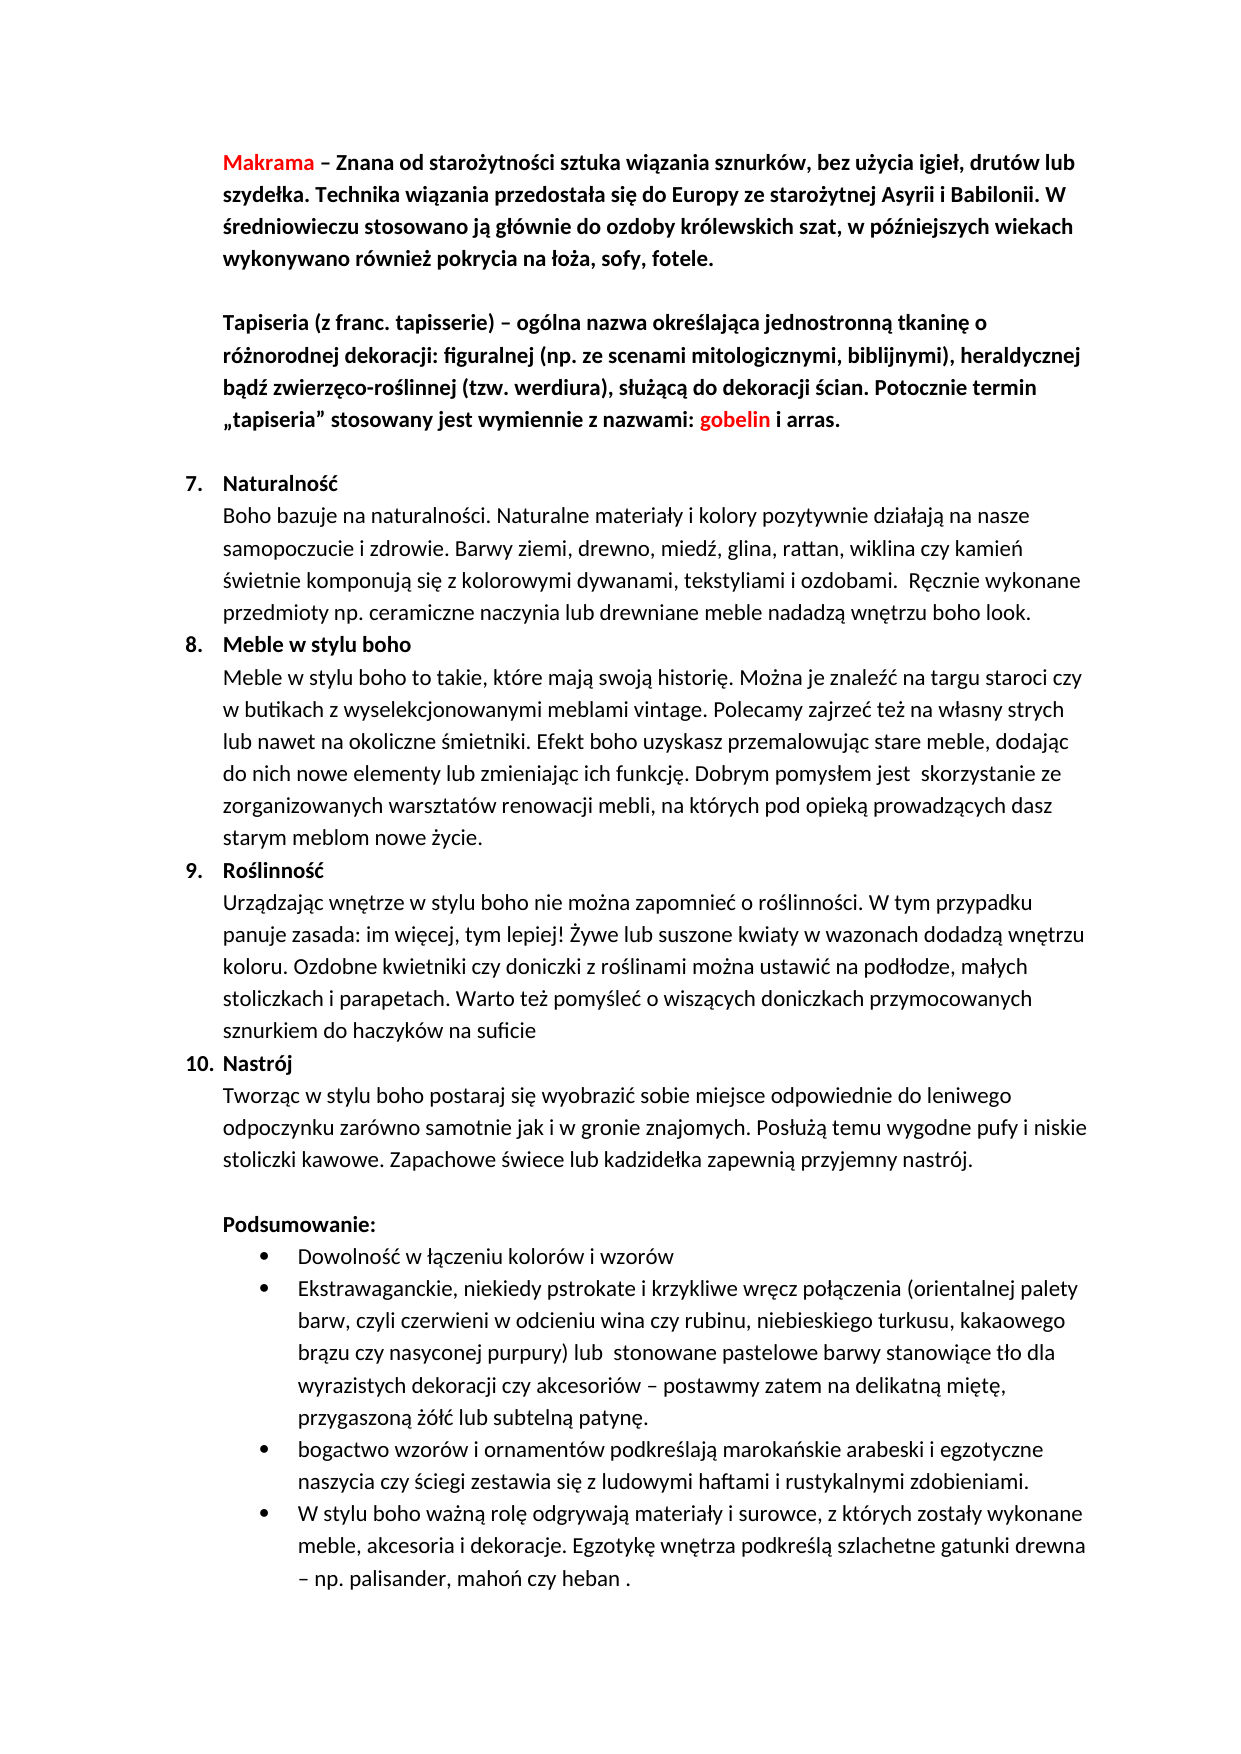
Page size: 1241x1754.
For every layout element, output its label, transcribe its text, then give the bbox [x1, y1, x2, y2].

list Meble w stylu boho to takie, które mają swoją historię. Można je znaleźć na targu staroci czy w butikach z wyselekcjonowanymi meblami vintage. Polecamy zajrzeć też na własny strych lub nawet na okoliczne śmietniki. Efekt boho uzyskasz przemalowując stare meble, dodając do nich nowe elementy lub zmieniając ich funkcję. Dobrym pomysłem jest skorzystanie ze zorganizowanych warsztatów renowacji mebli, na których pod opieką prowadzących dasz starym meblom nowe życie. [223, 663, 1093, 852]
list Dowolność w łączeniu kolorów i wzorów [260, 1242, 1093, 1270]
list Boho bazuje na naturalności. Naturalne materiały i kolory pozytywnie działają na nasze samopoczucie i zdrowie. Barwy ziemi, drewno, miedź, glina, rattan, wiklina czy kamień świetnie komponują się z kolorowymi dywanami, tekstyliami i ozdobami. Ręcznie wykonane przedmioty np. ceramiczne naczynia lub drewniane meble nadadzą wnętrzu boho look. [223, 502, 1093, 626]
list Meble w stylu boho [185, 630, 1093, 658]
list Roślinność [185, 856, 1093, 884]
list Ekstrawaganckie, niekiedy pstrokate i krzykliwe wręcz połączenia (orientalnej palety barw, czyli czerwieni w odcieniu wina czy rubinu, niebieskiego turkusu, kakaowego brązu czy nasyconej purpury) lub stonowane pastelowe barwy stanowiące tło dla wyrazistych dekoracji czy akcesoriów – postawmy zatem na delikatną miętę, przygaszoną żółć lub subtelną patynę. [260, 1274, 1093, 1431]
list Tworząc w stylu boho postaraj się wyobrazić sobie miejsce odpowiednie do leniwego odpoczynku zarówno samotnie jak i w gronie znajomych. Posłużą temu wygodne pufy i niskie stoliczki kawowe. Zapachowe świece lub kadzidełka zapewnią przyjemny nastrój. [223, 1081, 1093, 1173]
list Podsumowanie: [223, 1210, 1093, 1238]
list Makrama – Znana od starożytności sztuka wiązania sznurków, bez użycia igieł, drutów lub szydełka. Technika wiązania przedostała się do Europy ze starożytnej Asyrii i Babilonii. W średniowieczu stosowano ją głównie do ozdoby królewskich szat, w późniejszych wiekach wykonywano również pokrycia na łoża, sofy, fotele. [223, 148, 1093, 272]
list W stylu boho ważną rolę odgrywają materiały i surowce, z których zostały wykonane meble, akcesoria i dekoracje. Egzotykę wnętrza podkreślą szlachetne gatunki drewna – np. palisander, mahoń czy heban . [260, 1499, 1093, 1592]
list bogactwo wzorów i ornamentów podkreślają marokańskie arabeski i egzotyczne naszycia czy ściegi zestawia się z ludowymi haftami i rustykalnymi zdobieniami. [260, 1435, 1093, 1495]
list Nastrój [185, 1049, 1093, 1077]
list Urządzając wnętrze w stylu boho nie można zapomnieć o roślinności. W tym przypadku panuje zasada: im więcej, tym lepiej! Żywe lub suszone kwiaty w wazonach dodadzą wnętrzu koloru. Ozdobne kwietniki czy doniczki z roślinami można ustawić na podłodze, małych stoliczkach i parapetach. Warto też pomyśleć o wiszących doniczkach przymocowanych sznurkiem do haczyków na suficie [223, 888, 1093, 1045]
list Tapiseria (z franc. tapisserie) – ogólna nazwa określająca jednostronną tkaninę o różnorodnej dekoracji: figuralnej (np. ze scenami mitologicznymi, biblijnymi), heraldycznej bądź zwierzęco-roślinnej (tzw. werdiura), służącą do dekoracji ścian. Potocznie termin „tapiseria” stosowany jest wymiennie z nazwami: gobelin i arras. [223, 308, 1093, 433]
list Naturalność [185, 469, 1093, 497]
